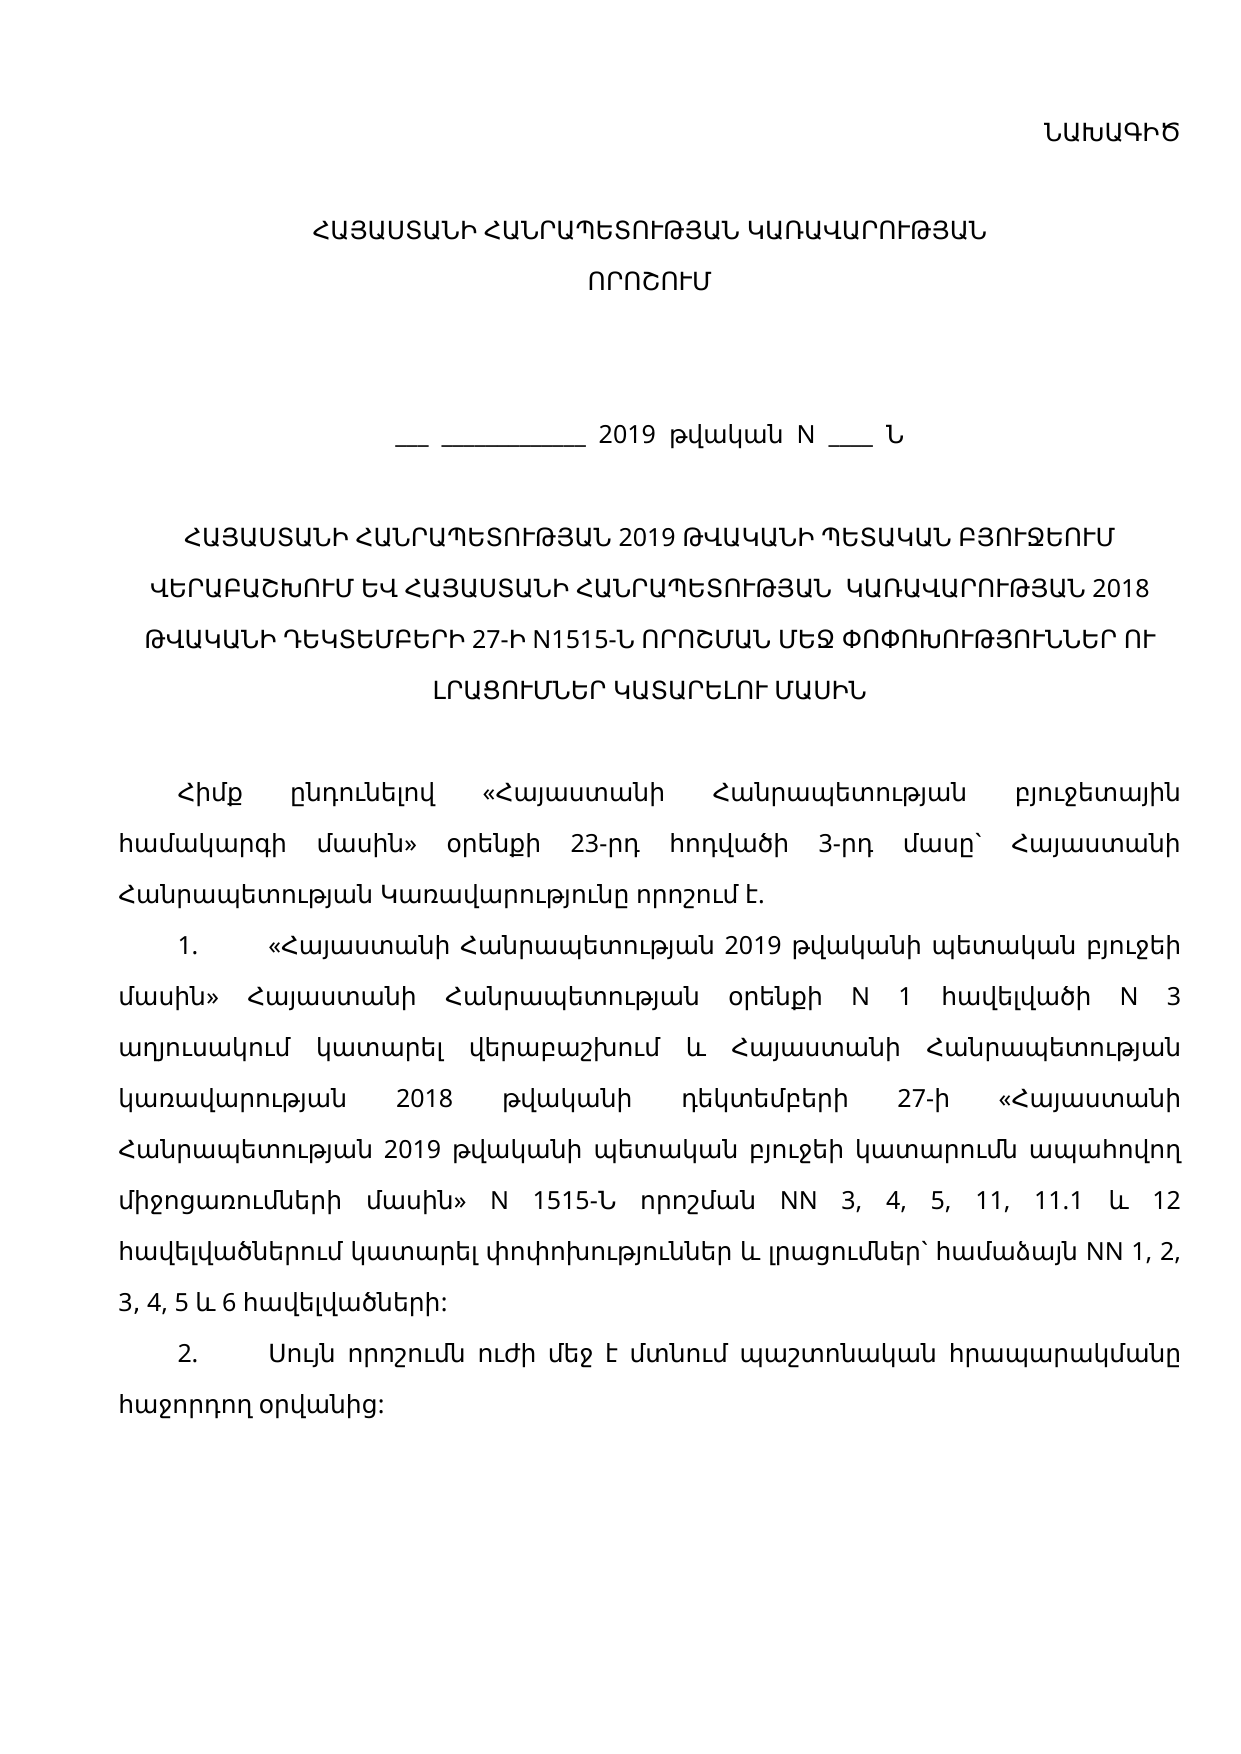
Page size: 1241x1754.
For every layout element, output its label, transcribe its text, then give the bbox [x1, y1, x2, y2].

text ՀԱՅԱՍՏԱՆԻ ՀԱՆՐԱՊԵՏՈՒԹՅԱՆ ԿԱՌԱՎԱՐՈՒԹՅԱՆ [118, 213, 1181, 247]
text ___ _____________ 2019 թվական N ____ Ն [118, 417, 1181, 451]
text 1. «Հայաստանի Հանրապետության 2019 թվականի պետական բյուջեի մասին» Հայաստանի Հանրապետության օրենքի N 1 հավելվածի N 3 աղյուսակում կատարել վերաբաշխում և Հայաստանի Հանրապետության կառավարության 2018 թվականի դեկտեմբերի 27-ի «Հայաստանի Հանրապետության 2019 թվականի պետական բյուջեի կատարումն ապահովող միջոցառումների մասին» N 1515-Ն որոշման NN 3, 4, 5, 11, 11.1 և 12 հավելվածներում կատարել փոփոխություններ և լրացումներ` համաձայն NN 1, 2, 3, 4, 5 և 6 հավելվածների: [118, 927, 1181, 1319]
text Հիմք ընդունելով «Հայաստանի Հանրապետության բյուջետային համակարգի մասին» օրենքի 23-րդ հոդվածի 3-րդ մասը` Հայաստանի Հանրապետության Կառավարությունը որոշում է. [118, 774, 1181, 911]
text 2. Սույն որոշումն ուժի մեջ է մտնում պաշտոնական հրապարակմանը հաջորդող օրվանից: [118, 1336, 1181, 1421]
text ՀԱՅԱՍՏԱՆԻ ՀԱՆՐԱՊԵՏՈՒԹՅԱՆ 2019 ԹՎԱԿԱՆԻ ՊԵՏԱԿԱՆ ԲՅՈՒՋԵՈՒՄ ՎԵՐԱԲԱՇԽՈՒՄ ԵՎ ՀԱՅԱՍՏԱՆԻ ՀԱՆՐԱՊԵՏՈՒԹՅԱՆ ԿԱՌԱՎԱՐՈՒԹՅԱՆ 2018 ԹՎԱԿԱՆԻ ԴԵԿՏԵՄԲԵՐԻ 27-Ի N1515-Ն ՈՐՈՇՄԱՆ ՄԵՋ ՓՈՓՈԽՈՒԹՅՈՒՆՆԵՐ ՈՒ ԼՐԱՑՈՒՄՆԵՐ ԿԱՏԱՐԵԼՈՒ ՄԱՍԻՆ [118, 519, 1181, 706]
text ՈՐՈՇՈՒՄ [118, 264, 1181, 298]
text ՆԱԽԱԳԻԾ [118, 118, 1181, 147]
